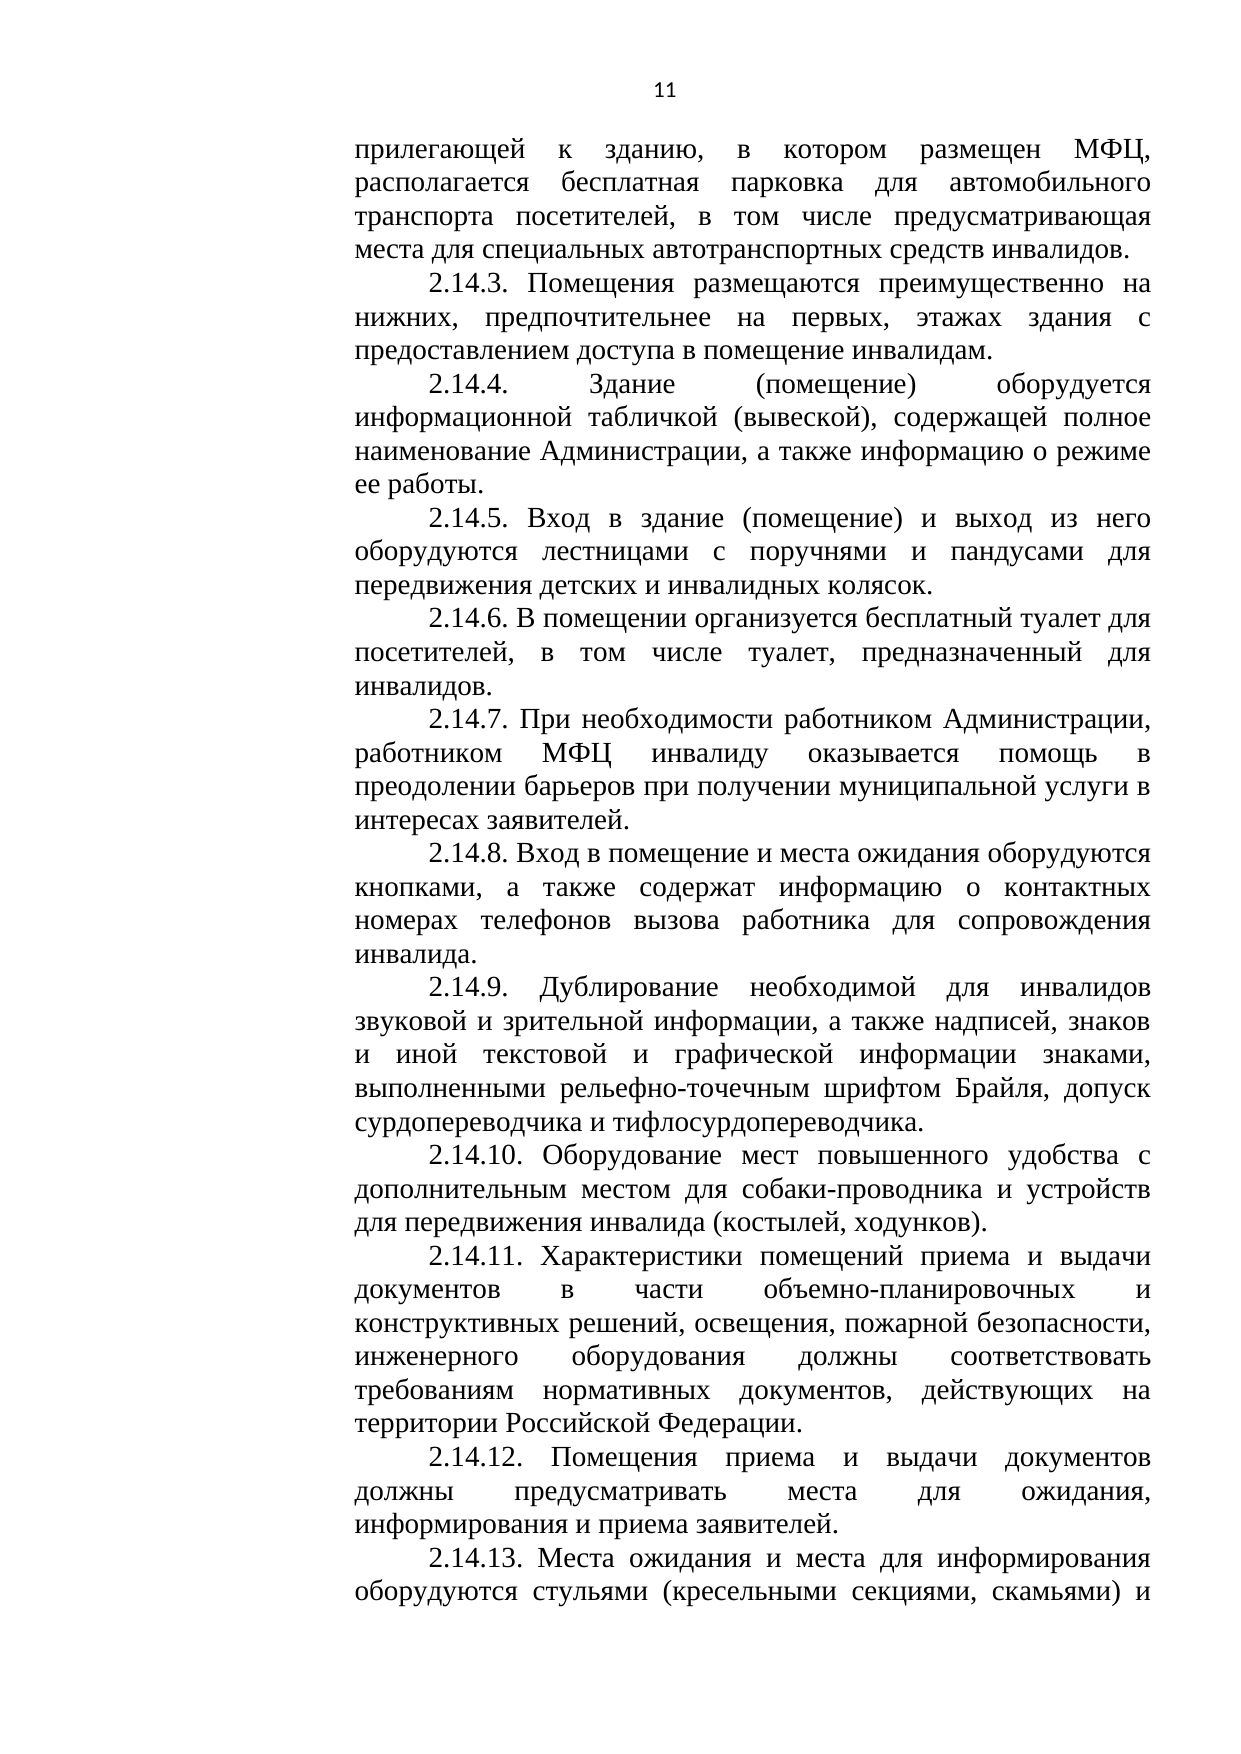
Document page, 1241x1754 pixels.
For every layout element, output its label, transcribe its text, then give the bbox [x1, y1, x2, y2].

text 2.14.4. Здание (помещение) оборудуется информационной табличкой (вывеской), содержащей полное наименование Администрации, а также информацию о режиме ее работы. [354, 366, 1152, 500]
text 2.14.9. Дублирование необходимой для инвалидов звуковой и зрительной информации, а также надписей, знаков и иной текстовой и графической информации знаками, выполненными рельефно-точечным шрифтом Брайля, допуск сурдопереводчика и тифлосурдопереводчика. [354, 969, 1152, 1137]
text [354, 1540, 1152, 1607]
text 2.14.12. Помещения приема и выдачи документов должны предусматривать места для ожидания, информирования и приема заявителей. [354, 1439, 1152, 1540]
text 2.14.11. Характеристики помещений приема и выдачи документов в части объемно-планировочных и конструктивных решений, освещения, пожарной безопасности, инженерного оборудования должны соответствовать требованиям нормативных документов, действующих на территории Российской Федерации. [354, 1238, 1152, 1439]
text 2.14.6. В помещении организуется бесплатный туалет для посетителей, в том числе туалет, предназначенный для инвалидов. [354, 601, 1152, 701]
text 2.14.10. Оборудование мест повышенного удобства с дополнительным местом для собаки-проводника и устройств для передвижения инвалида (костылей, ходунков). [354, 1137, 1152, 1238]
text 2.14.8. Вход в помещение и места ожидания оборудуются кнопками, а также содержат информацию о контактных номерах телефонов вызова работника для сопровождения инвалида. [354, 835, 1152, 969]
text 2.14.3. Помещения размещаются преимущественно на нижних, предпочтительнее на первых, этажах здания с предоставлением доступа в помещение инвалидам. [354, 265, 1152, 366]
text 2.14.5. Вход в здание (помещение) и выход из него оборудуются лестницами с поручнями и пандусами для передвижения детских и инвалидных колясок. [354, 500, 1152, 601]
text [354, 131, 1152, 265]
text 2.14.7. При необходимости работником Администрации, работником МФЦ инвалиду оказывается помощь в преодолении барьеров при получении муниципальной услуги в интересах заявителей. [354, 701, 1152, 835]
